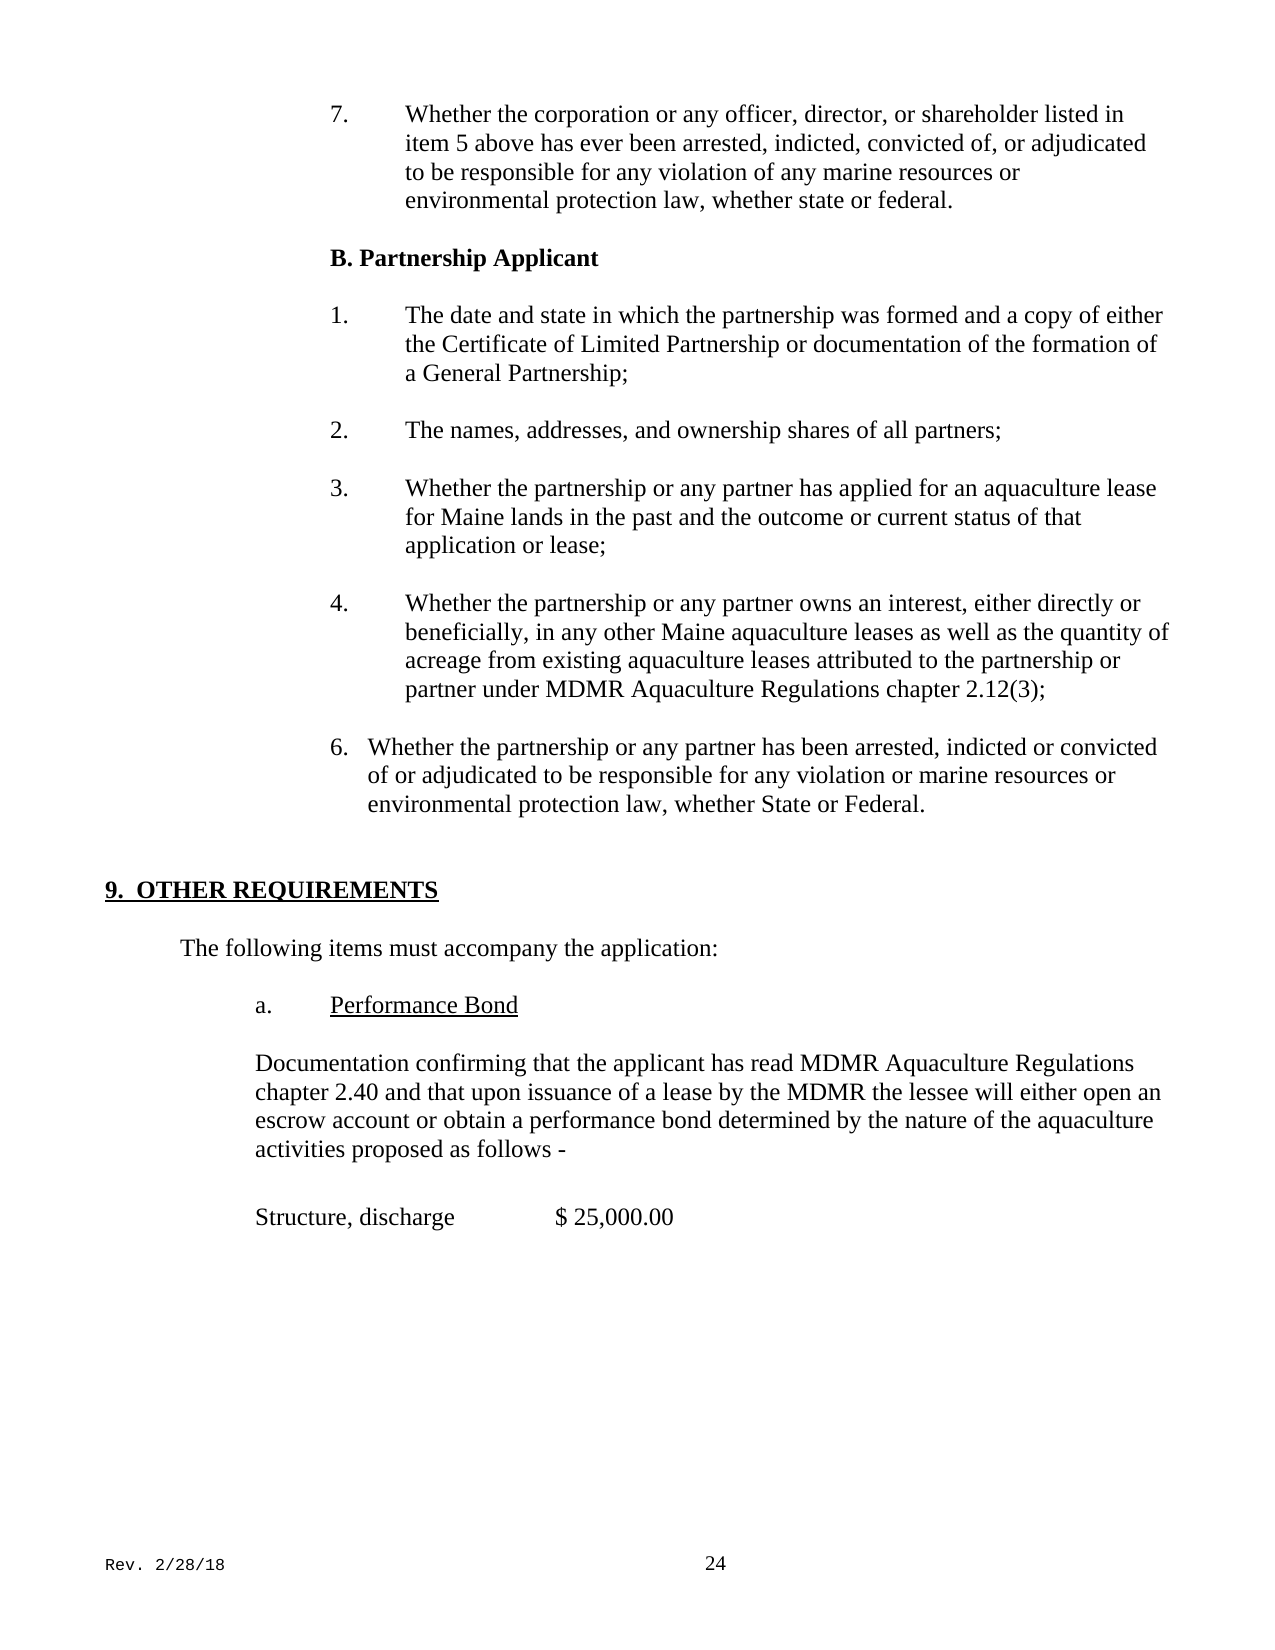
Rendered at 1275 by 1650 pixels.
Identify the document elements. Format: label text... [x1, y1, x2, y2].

text 2. The names, addresses, and ownership shares of all partners; [105, 415, 1170, 444]
text 1. The date and state in which the partnership was formed and a copy of either the Certificate of Limited Partnership or documentation of the formation of a General Partnership; [330, 300, 1170, 387]
text 4. Whether the partnership or any partner owns an interest, either directly or beneficially, in any other Maine aquaculture leases as well as the quantity of acreage from existing aquaculture leases attributed to the partnership or partner under MDMR Aquaculture Regulations chapter 2.12(3); [330, 588, 1170, 703]
text 7. Whether the corporation or any officer, director, or shareholder listed in item 5 above has ever been arrested, indicted, convicted of, or adjudicated to be responsible for any violation of any marine resources or environmental protection law, whether state or federal. [330, 99, 1170, 214]
text Documentation confirming that the applicant has read MDMR Aquaculture Regulations chapter 2.40 and that upon issuance of a lease by the MDMR the lessee will either open an escrow account or obtain a performance bond determined by the nature of the aquaculture activities proposed as follows - [105, 1048, 1170, 1163]
text 3. Whether the partnership or any partner has applied for an aquaculture lease for lands in the past and the outcome or current status of that application or lease; [330, 473, 1170, 559]
text 9. OTHER REQUIREMENTS [105, 875, 1170, 904]
text The following items must accompany the application: [105, 933, 1170, 962]
text B. Partnership Applicant [105, 243, 1170, 272]
list Whether the partnership or any partner has been arrested, indicted or convicted of or adjudicated to be responsible for any violation or marine resources or environmental protection law, whether State or Federal. [330, 732, 1170, 818]
text a. Performance Bond [105, 990, 1170, 1019]
text Structure, discharge $ 25,000.00 [255, 1202, 1170, 1231]
